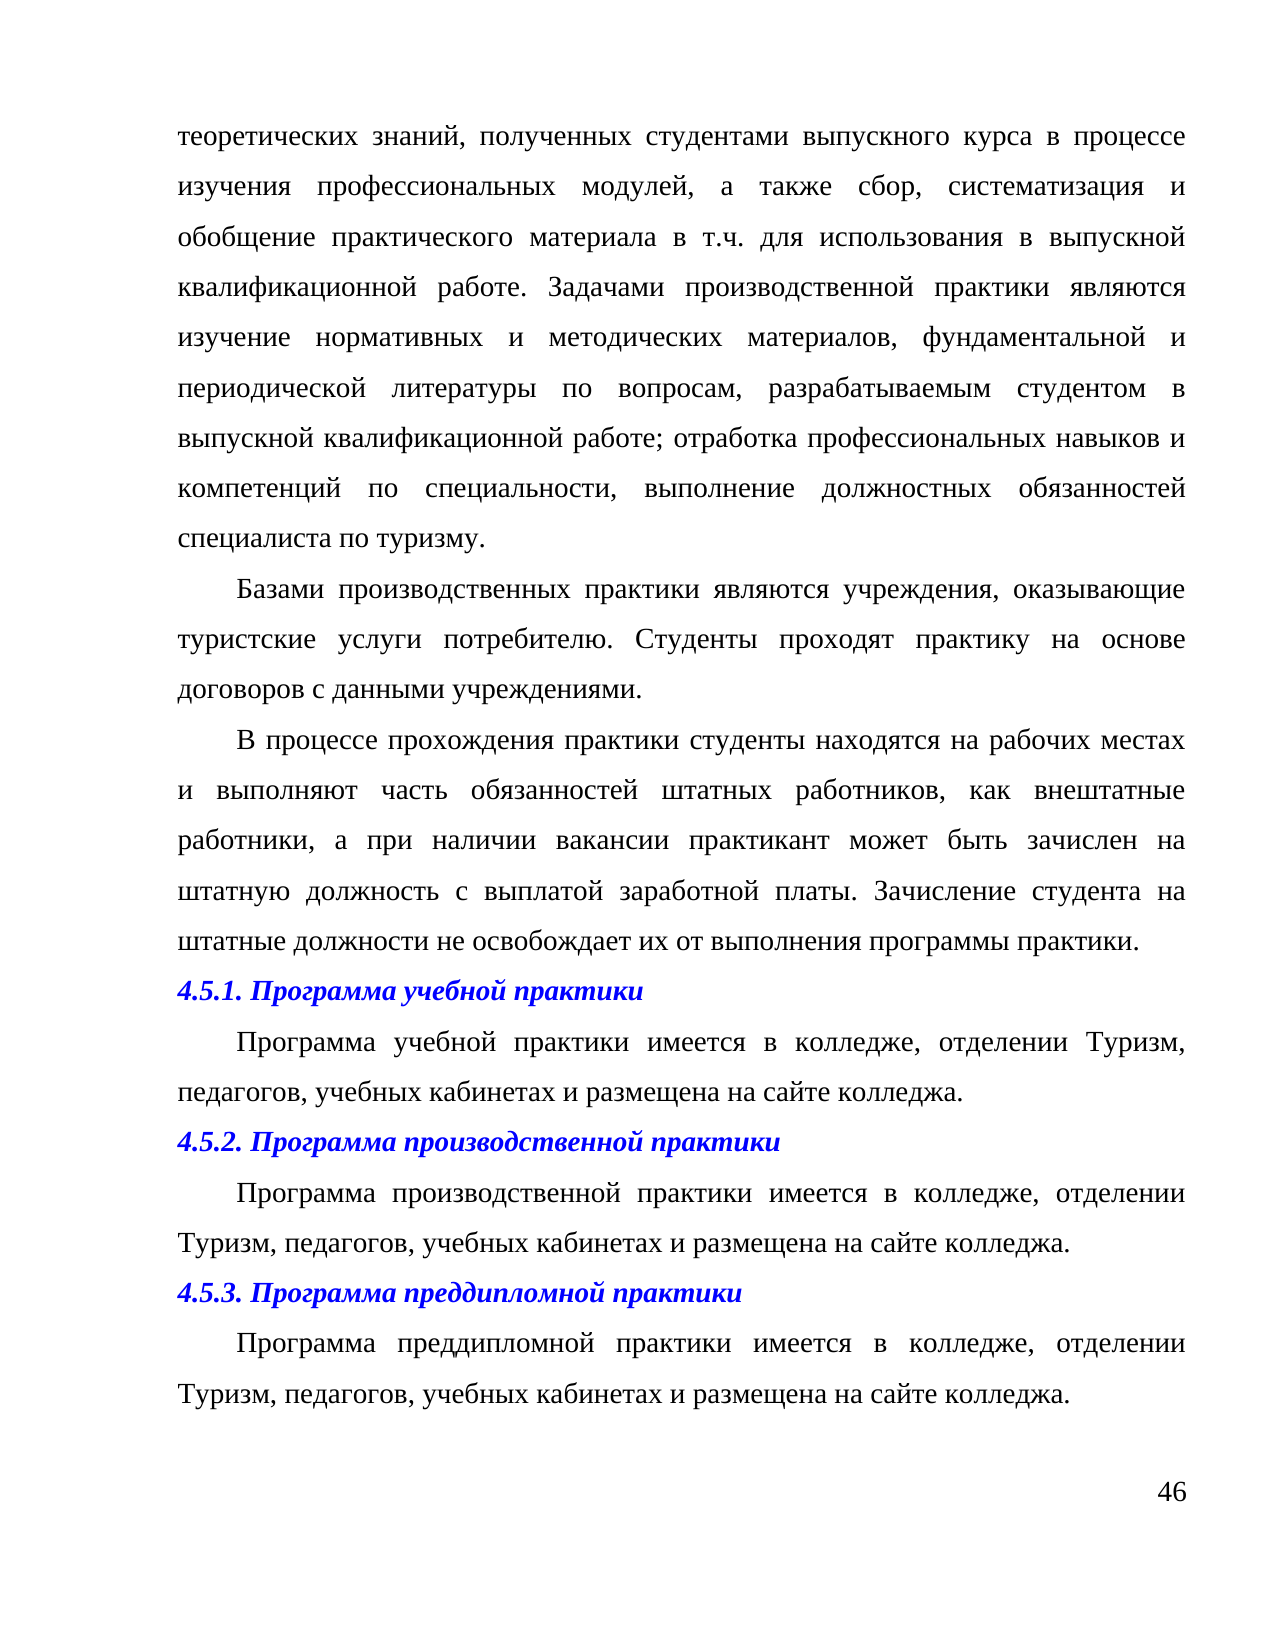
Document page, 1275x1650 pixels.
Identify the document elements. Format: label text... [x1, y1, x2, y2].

text 4.5.2. Программа производственной практики [177, 1124, 1186, 1158]
text 4.5.3. Программа преддипломной практики [177, 1275, 1186, 1309]
text 4.5.1. Программа учебной практики [177, 973, 1186, 1007]
text Программа преддипломной практики имеется в колледже, отделении Туризм, педагогов, учебных кабинетах и размещена на сайте колледжа. [177, 1326, 1186, 1409]
text В процессе прохождения практики студенты находятся на рабочих местах и выполняют часть обязанностей штатных работников, как внештатные работники, а при наличии вакансии практикант может быть зачислен на штатную должность с выплатой заработной платы. Зачисление студента на штатные должности не освобождает их от выполнения программы практики. [177, 722, 1186, 957]
text Программа учебной практики имеется в колледже, отделении Туризм, педагогов, учебных кабинетах и размещена на сайте колледжа. [177, 1024, 1186, 1108]
text Базами производственных практики являются учреждения, оказывающие туристские услуги потребителю. Студенты проходят практику на основе договоров с данными учреждениями. [177, 571, 1186, 705]
text Программа производственной практики имеется в колледже, отделении Туризм, педагогов, учебных кабинетах и размещена на сайте колледжа. [177, 1175, 1186, 1258]
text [177, 118, 1186, 554]
